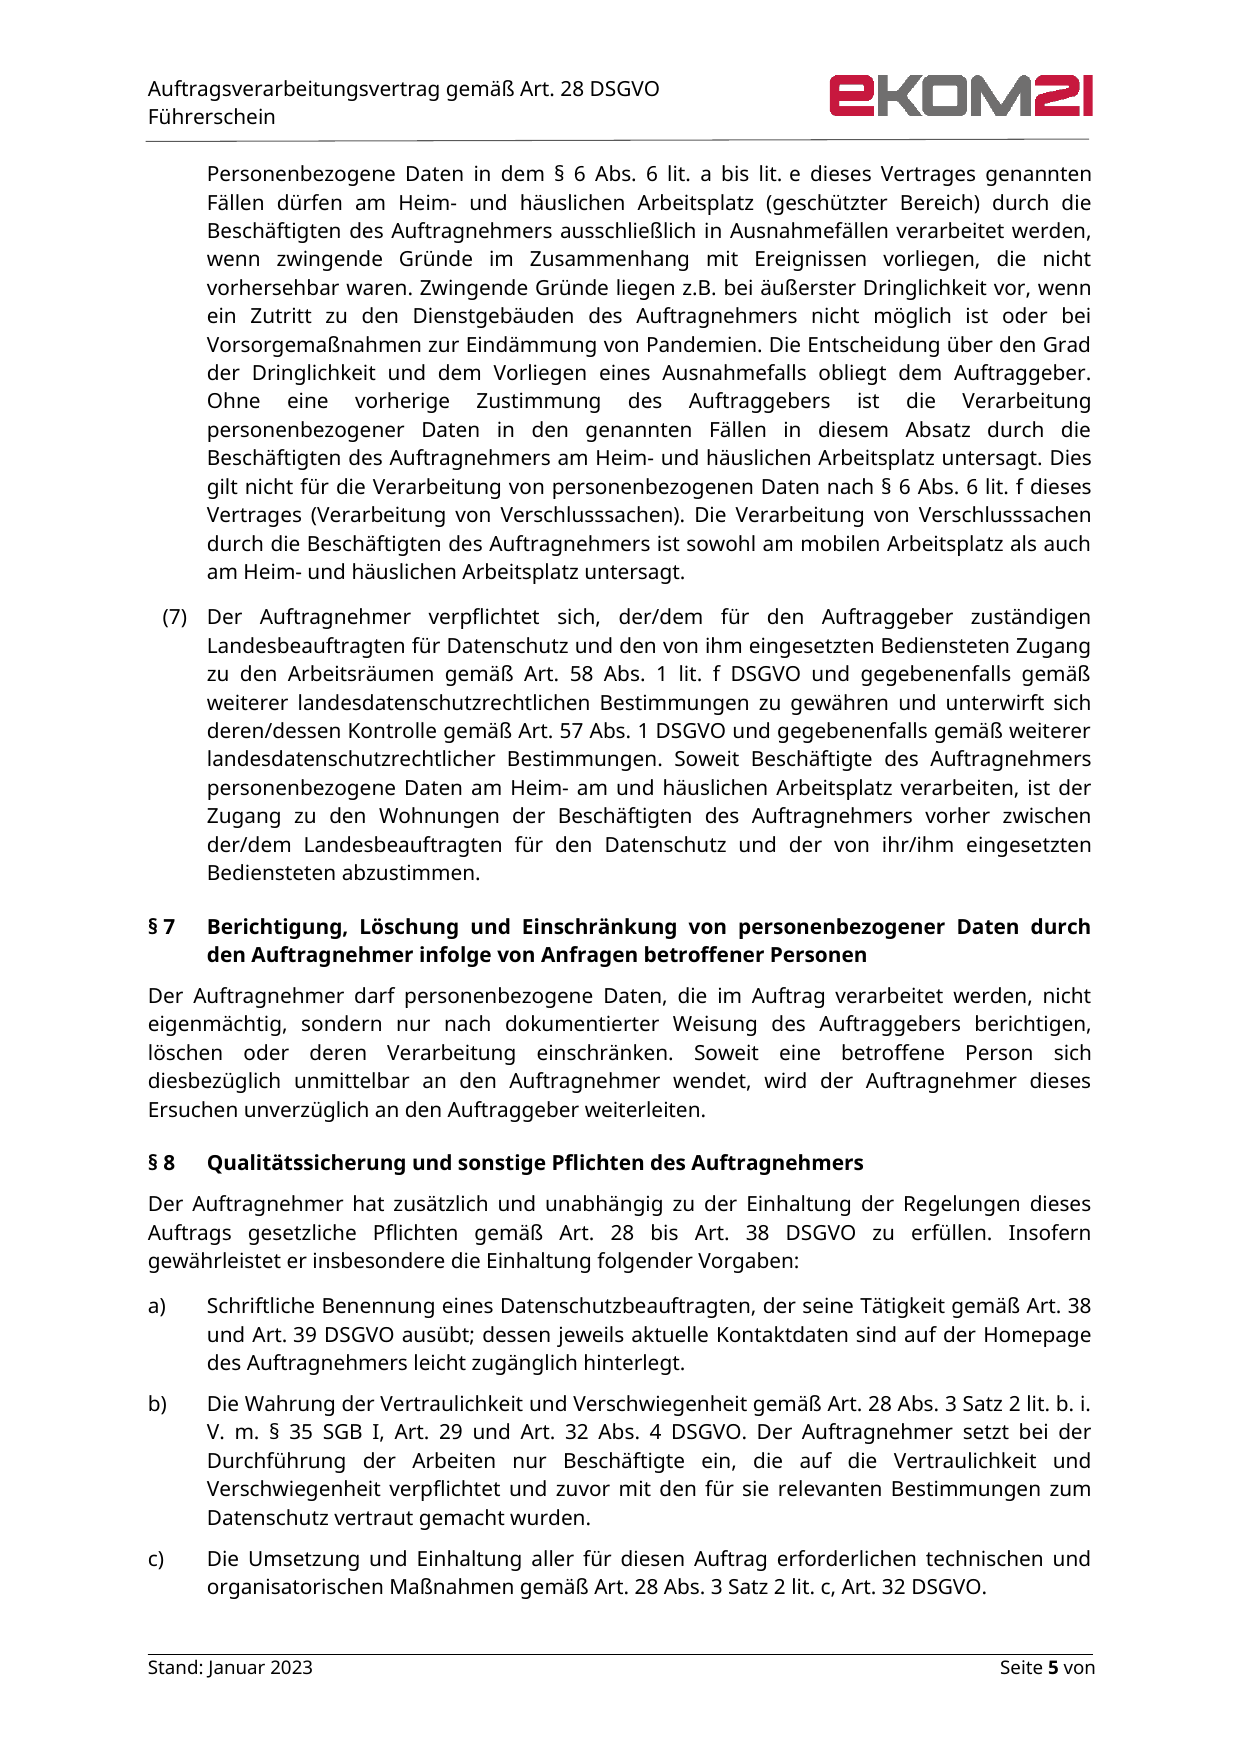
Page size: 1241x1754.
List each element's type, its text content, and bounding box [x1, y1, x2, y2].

list Der Auftragnehmer verpflichtet sich, der/dem für den Auftraggeber zuständigen Landesbeauftragten für Datenschutz und den von ihm eingesetzten Bediensteten Zugang zu den Arbeitsräumen gemäß Art. 58 Abs. 1 lit. f DSGVO und gegebenenfalls gemäß weiterer landesdatenschutzrechtlichen Bestimmungen zu gewähren und unterwirft sich deren/dessen Kontrolle gemäß Art. 57 Abs. 1 DSGVO und gegebenenfalls gemäß weiterer landesdatenschutzrechtlicher Bestimmungen. Soweit Beschäftigte des Auftragnehmers personenbezogene Daten am Heim- am und häuslichen Arbeitsplatz verarbeiten, ist der Zugang zu den Wohnungen der Beschäftigten des Auftragnehmers vorher zwischen der/dem Landesbeauftragten für den Datenschutz und der von ihr/ihm eingesetzten Bediensteten abzustimmen. [162, 602, 1093, 887]
text Der Auftragnehmer darf personenbezogene Daten, die im Auftrag verarbeitet werden, nicht eigenmächtig, sondern nur nach dokumentierter Weisung des Auftraggebers berichtigen, löschen oder deren Verarbeitung einschränken. Soweit eine betroffene Person sich diesbezüglich unmittelbar an den Auftragnehmer wendet, wird der Auftragnehmer dieses Ersuchen unverzüglich an den Auftraggeber weiterleiten. [148, 981, 1093, 1123]
picture [829, 75, 1093, 116]
subtitle § 8 Qualitätssicherung und sonstige Pflichten des Auftragnehmers [148, 1148, 1093, 1177]
subtitle § 7 Berichtigung, Löschung und Einschränkung von personenbezogener Daten durch den Auftragnehmer infolge von Anfragen betroffener Personen [148, 912, 1093, 969]
list Die Umsetzung und Einhaltung aller für diesen Auftrag erforderlichen technischen und organisatorischen Maßnahmen gemäß Art. 28 Abs. 3 Satz 2 lit. c, Art. 32 DSGVO. [148, 1544, 1093, 1601]
list Die Wahrung der Vertraulichkeit und Verschwiegenheit gemäß Art. 28 Abs. 3 Satz 2 lit. b. i. V. m. § 35 SGB I, Art. 29 und Art. 32 Abs. 4 DSGVO. Der Auftragnehmer setzt bei der Durchführung der Arbeiten nur Beschäftigte ein, die auf die Vertraulichkeit und Verschwiegenheit verpflichtet und zuvor mit den für sie relevanten Bestimmungen zum Datenschutz vertraut gemacht wurden. [148, 1389, 1093, 1531]
text Der Auftragnehmer hat zusätzlich und unabhängig zu der Einhaltung der Regelungen dieses Auftrags gesetzliche Pflichten gemäß Art. 28 bis Art. 38 DSGVO zu erfüllen. Insofern gewährleistet er insbesondere die Einhaltung folgender Vorgaben: [148, 1189, 1093, 1274]
list Schriftliche Benennung eines Datenschutzbeauftragten, der seine Tätigkeit gemäß Art. 38 und Art. 39 DSGVO ausübt; dessen jeweils aktuelle Kontaktdaten sind auf der Homepage des Auftragnehmers leicht zugänglich hinterlegt. [148, 1291, 1093, 1377]
text Personenbezogene Daten in dem § 6 Abs. 6 lit. a bis lit. e dieses Vertrages genannten Fällen dürfen am Heim- und häuslichen Arbeitsplatz (geschützter Bereich) durch die Beschäftigten des Auftragnehmers ausschließlich in Ausnahmefällen verarbeitet werden, wenn zwingende Gründe im Zusammenhang mit Ereignissen vorliegen, die nicht vorhersehbar waren. Zwingende Gründe liegen z.B. bei äußerster Dringlichkeit vor, wenn ein Zutritt zu den Dienstgebäuden des Auftragnehmers nicht möglich ist oder bei Vorsorgemaßnahmen zur Eindämmung von Pandemien. Die Entscheidung über den Grad der Dringlichkeit und dem Vorliegen eines Ausnahmefalls obliegt dem Auftraggeber. Ohne eine vorherige Zustimmung des Auftraggebers ist die Verarbeitung personenbezogener Daten in den genannten Fällen in diesem Absatz durch die Beschäftigten des Auftragnehmers am Heim- und häuslichen Arbeitsplatz untersagt. Dies gilt nicht für die Verarbeitung von personenbezogenen Daten nach § 6 Abs. 6 lit. f dieses Vertrages (Verarbeitung von Verschlusssachen). Die Verarbeitung von Verschlusssachen durch die Beschäftigten des Auftragnehmers ist sowohl am mobilen Arbeitsplatz als auch am Heim- und häuslichen Arbeitsplatz untersagt. [207, 159, 1093, 586]
